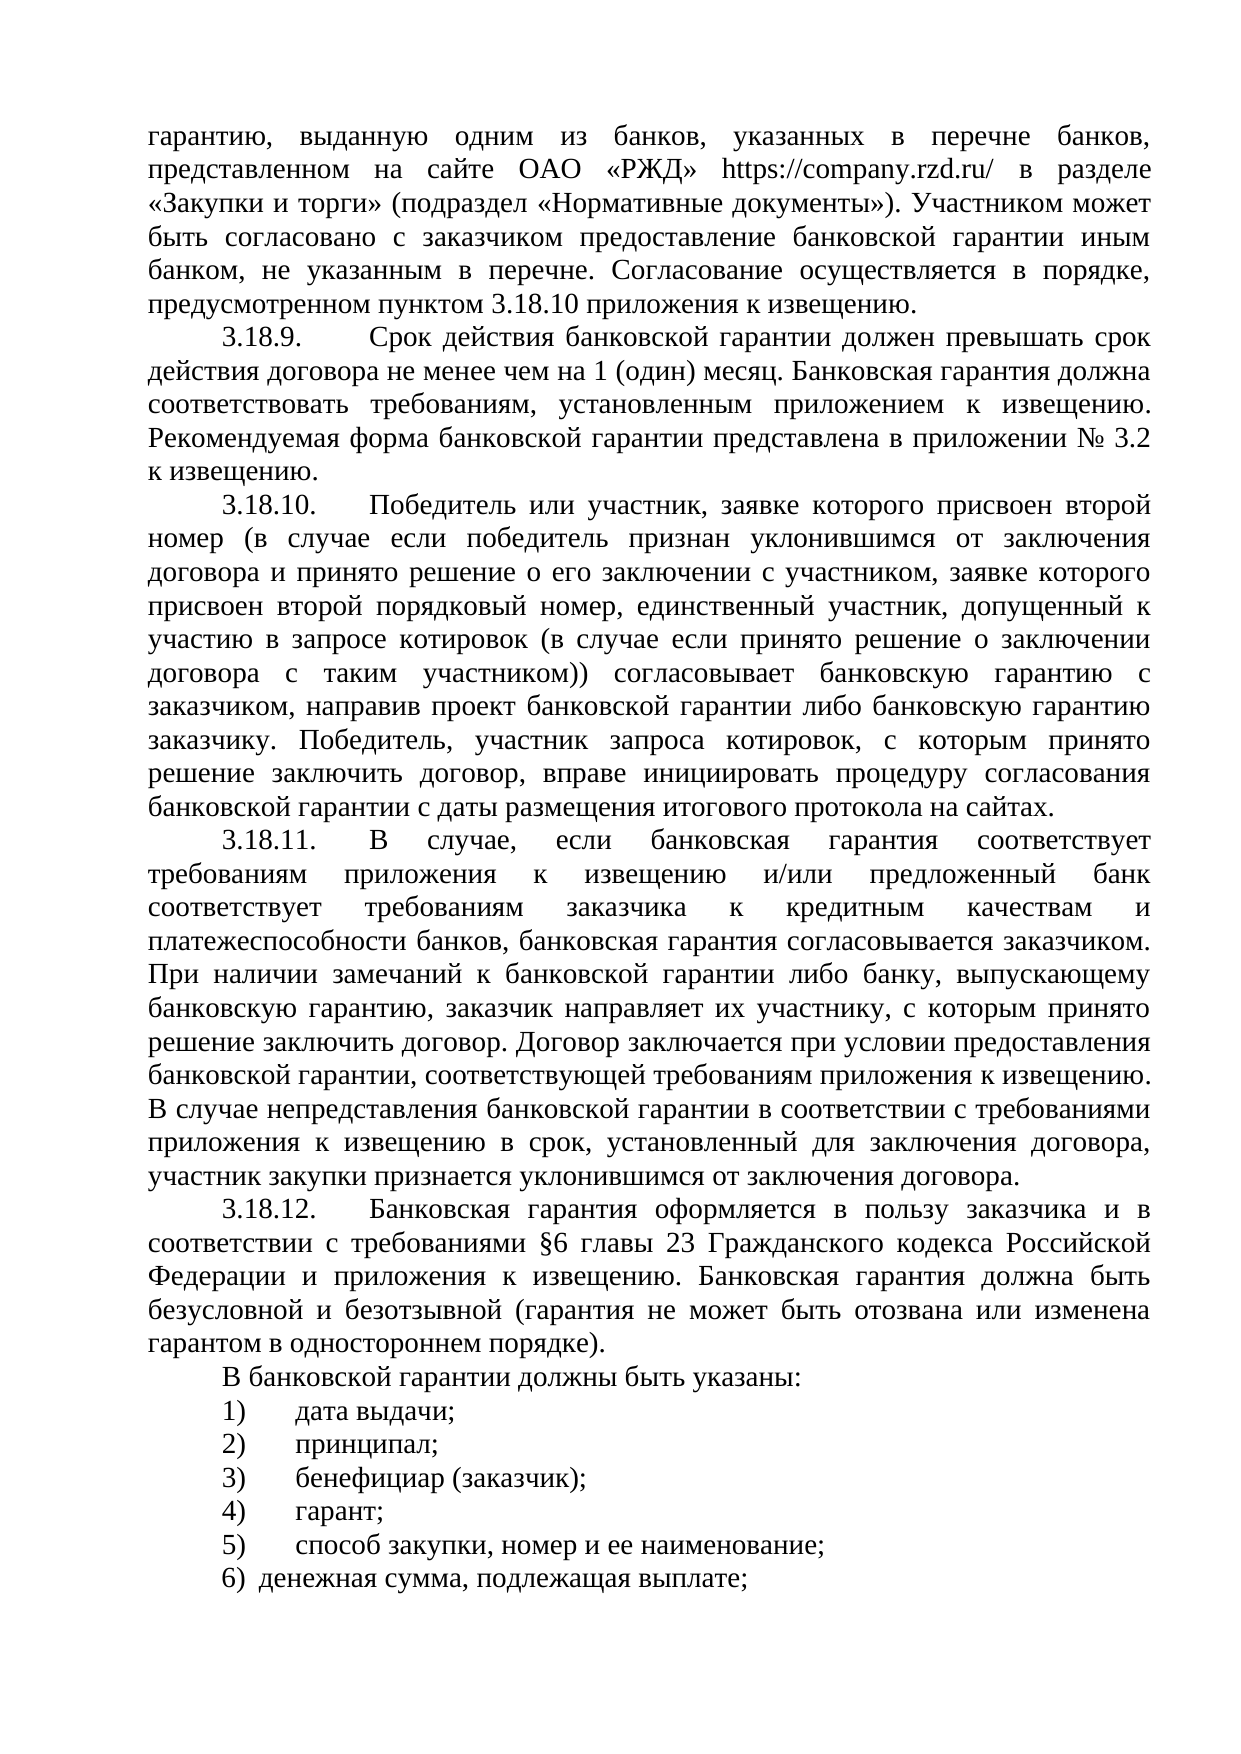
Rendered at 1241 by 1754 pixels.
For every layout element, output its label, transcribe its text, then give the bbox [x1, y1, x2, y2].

text В банковской гарантии должны быть указаны: [148, 1359, 1152, 1393]
list Банковская гарантия оформляется в пользу заказчика и в соответствии с требованиями §6 главы 23 Гражданского кодекса Российской Федерации и приложения к извещению. Банковская гарантия должна быть безусловной и безотзывной (гарантия не может быть отозвана или изменена гарантом в одностороннем порядке). [148, 1191, 1152, 1359]
list бенефициар (заказчик); [148, 1460, 1152, 1493]
list денежная сумма, подлежащая выплате; [221, 1560, 1152, 1594]
list Победитель или участник, заявке которого присвоен второй номер (в случае если победитель признан уклонившимся от заключения договора и принято решение о его заключении с участником, заявке которого присвоен второй порядковый номер, единственный участник, допущенный к участию в запросе котировок (в случае если принято решение о заключении договора с таким участником)) согласовывает банковскую гарантию с заказчиком, направив проект банковской гарантии либо банковскую гарантию заказчику. Победитель, участник запроса котировок, с которым принято решение заключить договор, вправе инициировать процедуру согласования банковской гарантии с даты размещения итогового протокола на сайтах. [148, 487, 1152, 822]
list способ закупки, номер и ее наименование; [148, 1527, 1152, 1560]
list дата выдачи; [148, 1393, 1152, 1426]
list гарант; [148, 1493, 1152, 1527]
list Срок действия банковской гарантии должен превышать срок действия договора не менее чем на 1 (один) месяц. Банковская гарантия должна соответствовать требованиям, установленным приложением к извещению. Рекомендуемая форма банковской гарантии представлена в приложении № 3.2 к извещению. [148, 319, 1152, 487]
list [148, 118, 1152, 319]
list В случае, если банковская гарантия соответствует требованиям приложения к извещению и/или предложенный банк соответствует требованиям заказчика к кредитным качествам и платежеспособности банков, банковская гарантия согласовывается заказчиком. При наличии замечаний к банковской гарантии либо банку, выпускающему банковскую гарантию, заказчик направляет их участнику, с которым принято решение заключить договор. Договор заключается при условии предоставления банковской гарантии, соответствующей требованиям приложения к извещению. В случае непредставления банковской гарантии в соответствии с требованиями приложения к извещению в срок, установленный для заключения договора, участник закупки признается уклонившимся от заключения договора. [148, 822, 1152, 1191]
list принципал; [148, 1426, 1152, 1460]
